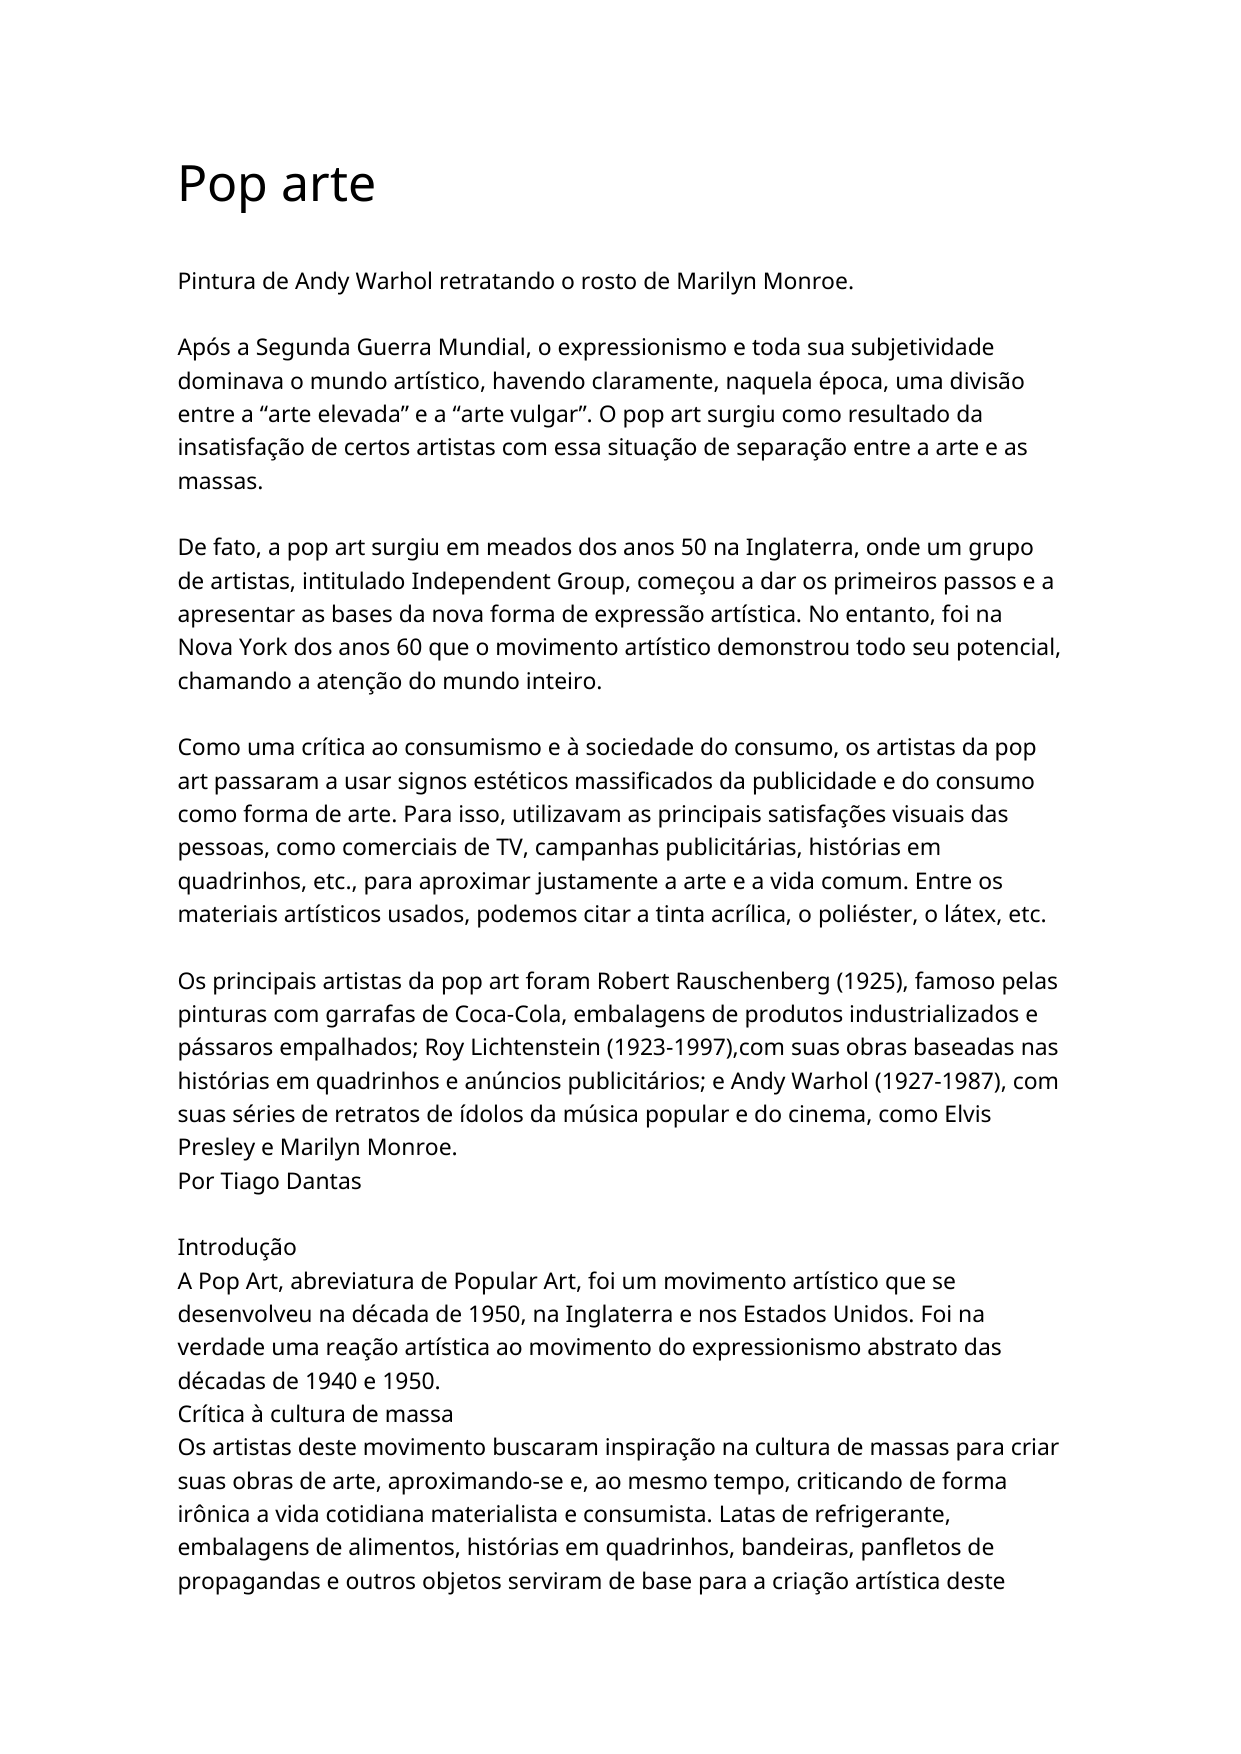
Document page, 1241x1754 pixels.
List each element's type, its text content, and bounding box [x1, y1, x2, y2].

subtitle Pop arte [177, 148, 1063, 216]
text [177, 263, 1063, 1596]
